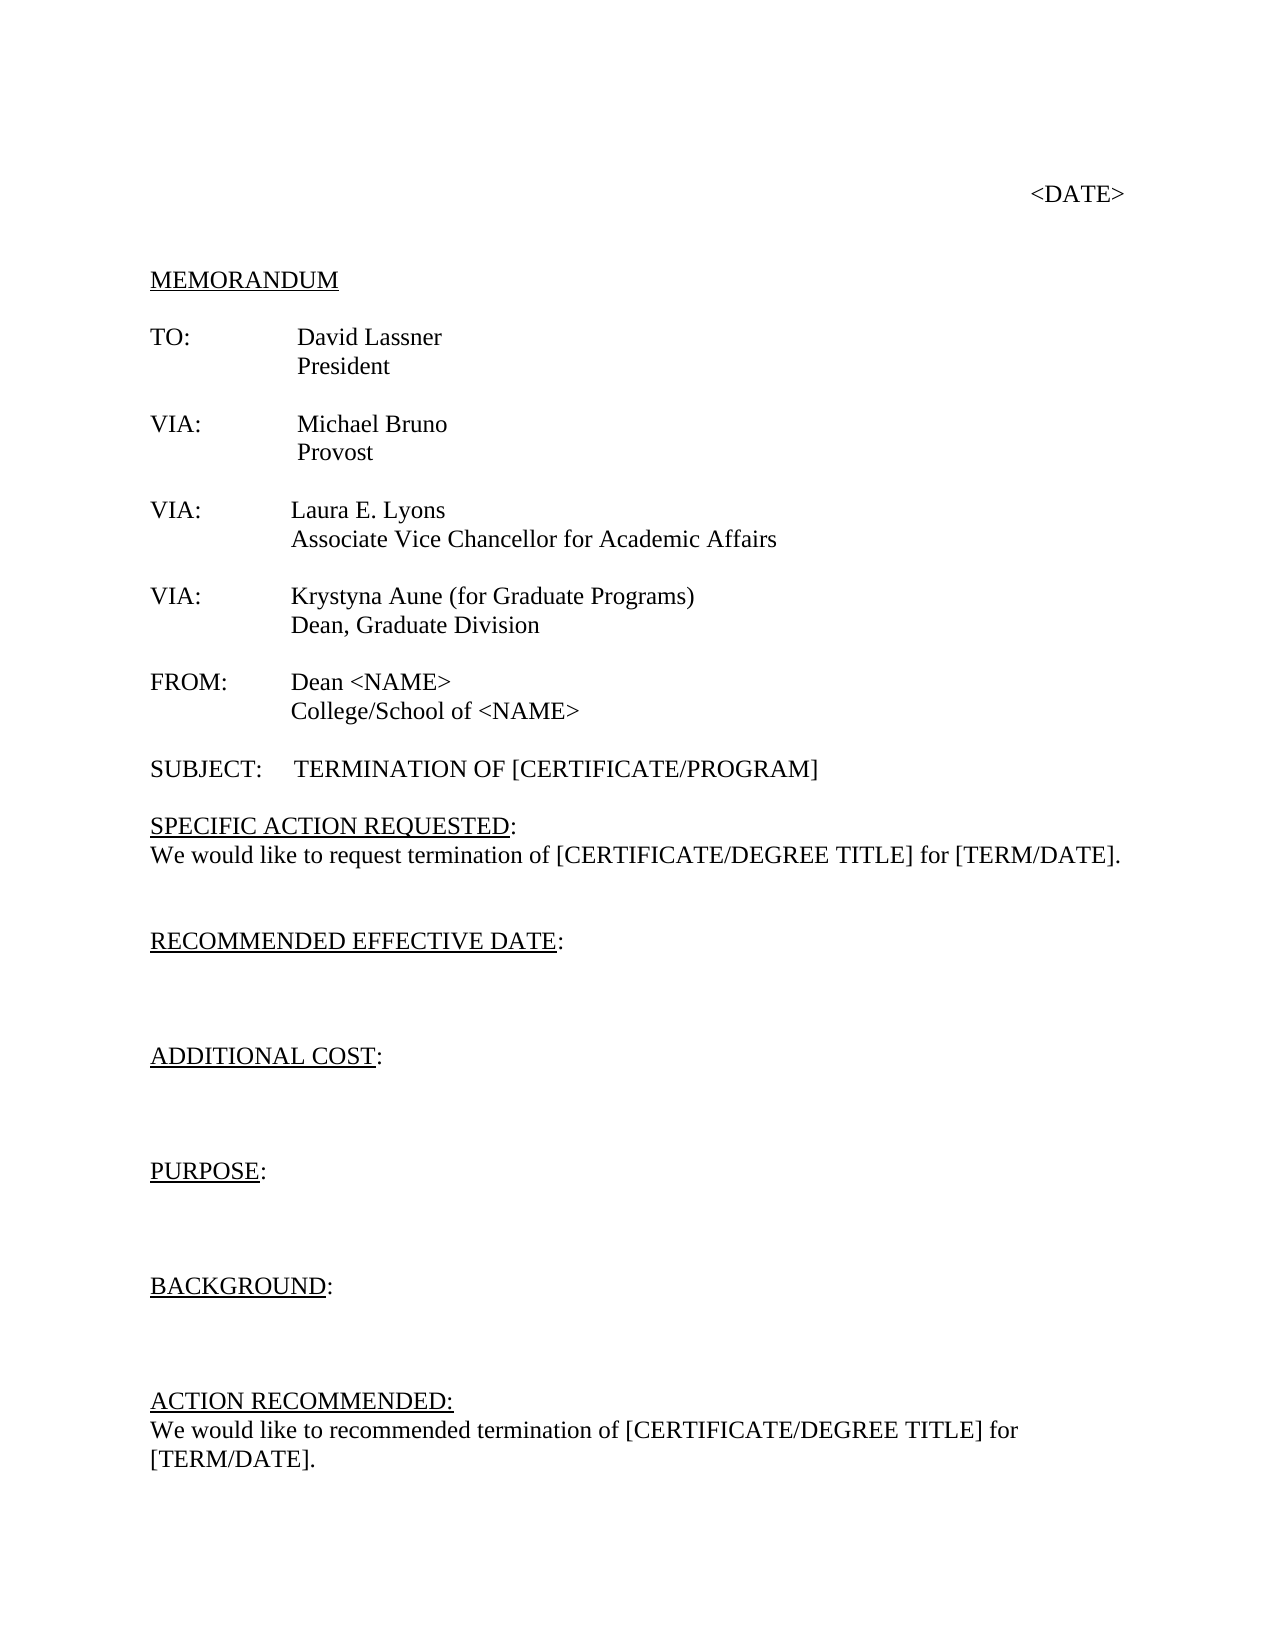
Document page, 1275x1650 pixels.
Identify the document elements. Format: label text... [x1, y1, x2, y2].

text College/School of <NAME> [150, 696, 1125, 725]
text ADDITIONAL COST: [150, 1041, 1125, 1070]
text MEMORANDUM [150, 265, 1125, 294]
text Dean, Graduate Division [150, 610, 1125, 639]
text <DATE> [150, 179, 1125, 207]
text President [150, 351, 1125, 380]
text We would like to recommended termination of [CERTIFICATE/DEGREE TITLE] for [TERM/DATE]. [150, 1415, 1125, 1472]
text BACKGROUND: [150, 1271, 1125, 1300]
text VIA: Laura E. Lyons [150, 495, 1125, 524]
text We would like to request termination of [CERTIFICATE/DEGREE TITLE] for [TERM/DATE]. [150, 840, 1125, 869]
text VIA: Michael Bruno [150, 409, 1125, 437]
text TO: David Lassner [150, 322, 1125, 351]
text SPECIFIC ACTION REQUESTED: [150, 811, 1125, 840]
text FROM: Dean <NAME> [150, 667, 1125, 696]
text ACTION RECOMMENDED: [150, 1386, 1125, 1415]
text Associate Vice Chancellor for Academic Affairs [150, 524, 1125, 552]
text RECOMMENDED EFFECTIVE DATE: [150, 926, 1125, 955]
text PURPOSE: [150, 1156, 1125, 1185]
text VIA: Krystyna Aune (for Graduate Programs) [150, 581, 1125, 610]
text SUBJECT: TERMINATION OF [CERTIFICATE/PROGRAM] [150, 754, 1125, 782]
text Provost [150, 437, 1125, 466]
